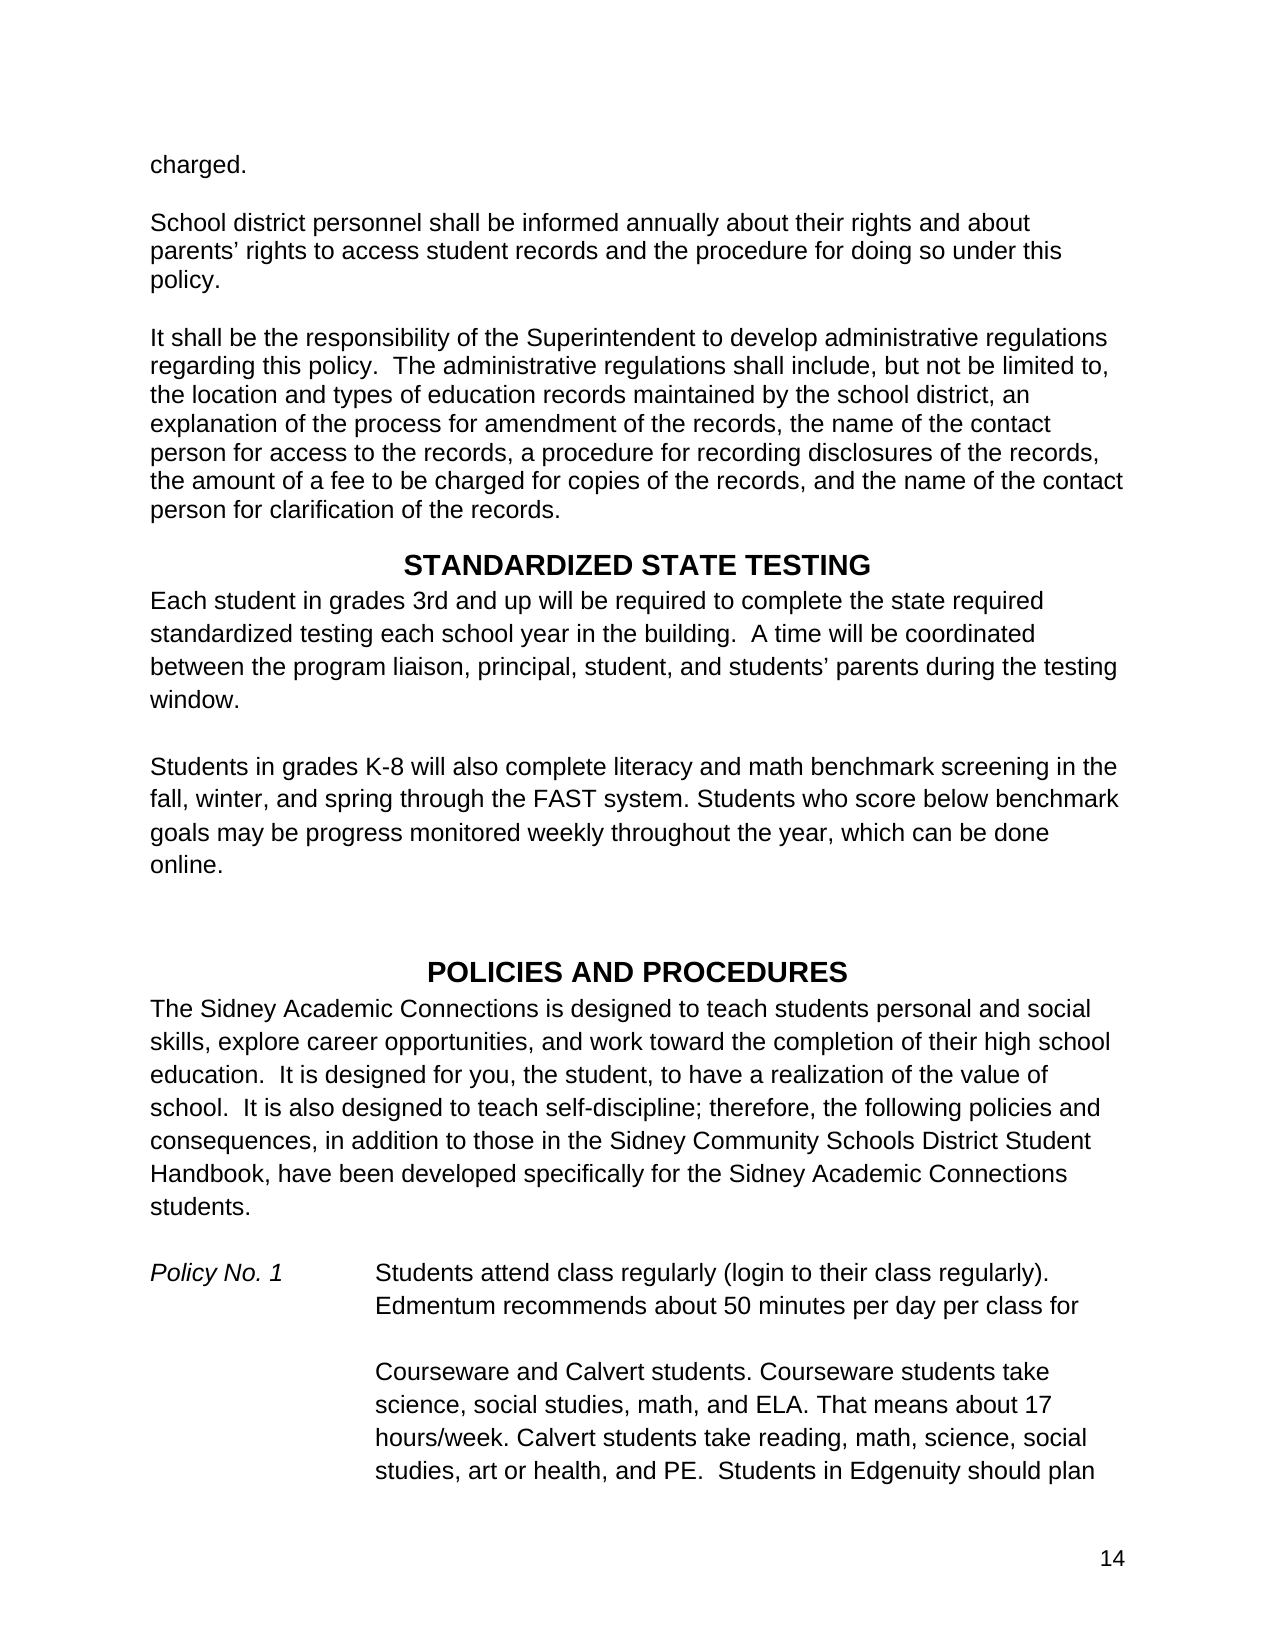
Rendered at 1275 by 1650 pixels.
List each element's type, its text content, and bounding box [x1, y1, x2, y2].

text studies, art or health, and PE. Students in Edgenuity should plan [150, 1456, 1125, 1485]
text Courseware and Calvert students. Courseware students take [150, 1357, 1125, 1386]
text science, social studies, math, and ELA. That means about 17 [150, 1390, 1125, 1419]
text School district personnel shall be informed annually about their rights and about parents’ rights to access student records and the procedure for doing so under this policy. [150, 207, 1125, 294]
text POLICIES AND PROCEDURES [150, 955, 1125, 989]
text Each student in grades 3rd and up will be required to complete the state required standardized testing each school year in the building. A time will be coordinated between the program liaison, principal, student, and students’ parents during the testing window. [150, 586, 1125, 714]
text Edmentum recommends about 50 minutes per day per class for [150, 1291, 1125, 1353]
text hours/week. Calvert students take reading, math, science, social [150, 1423, 1125, 1452]
text The Sidney Academic Connections is designed to teach students personal and social skills, explore career opportunities, and work toward the completion of their high school education. It is designed for you, the student, to have a realization of the value of school. It is also designed to teach self-discipline; therefore, the following policies and consequences, in addition to those in the Sidney Community Schools District Student Handbook, have been developed specifically for the Sidney Academic Connections students. [150, 994, 1125, 1221]
text Students in grades K-8 will also complete literacy and math benchmark screening in the fall, winter, and spring through the FAST system. Students who score below benchmark goals may be progress monitored weekly throughout the year, which can be done online. [150, 751, 1125, 879]
text STANDARDIZED STATE TESTING [150, 548, 1125, 581]
text Policy No. 1 Students attend class regularly (login to their class regularly). [150, 1258, 1125, 1287]
text It shall be the responsibility of the Superintendent to develop administrative regulations regarding this policy. The administrative regulations shall include, but not be limited to, the location and types of education records maintained by the school district, an explanation of the process for amendment of the records, the name of the contact person for access to the records, a procedure for recording disclosures of the records, the amount of a fee to be charged for copies of the records, and the name of the contact person for clarification of the records. [150, 322, 1125, 524]
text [150, 150, 1125, 179]
